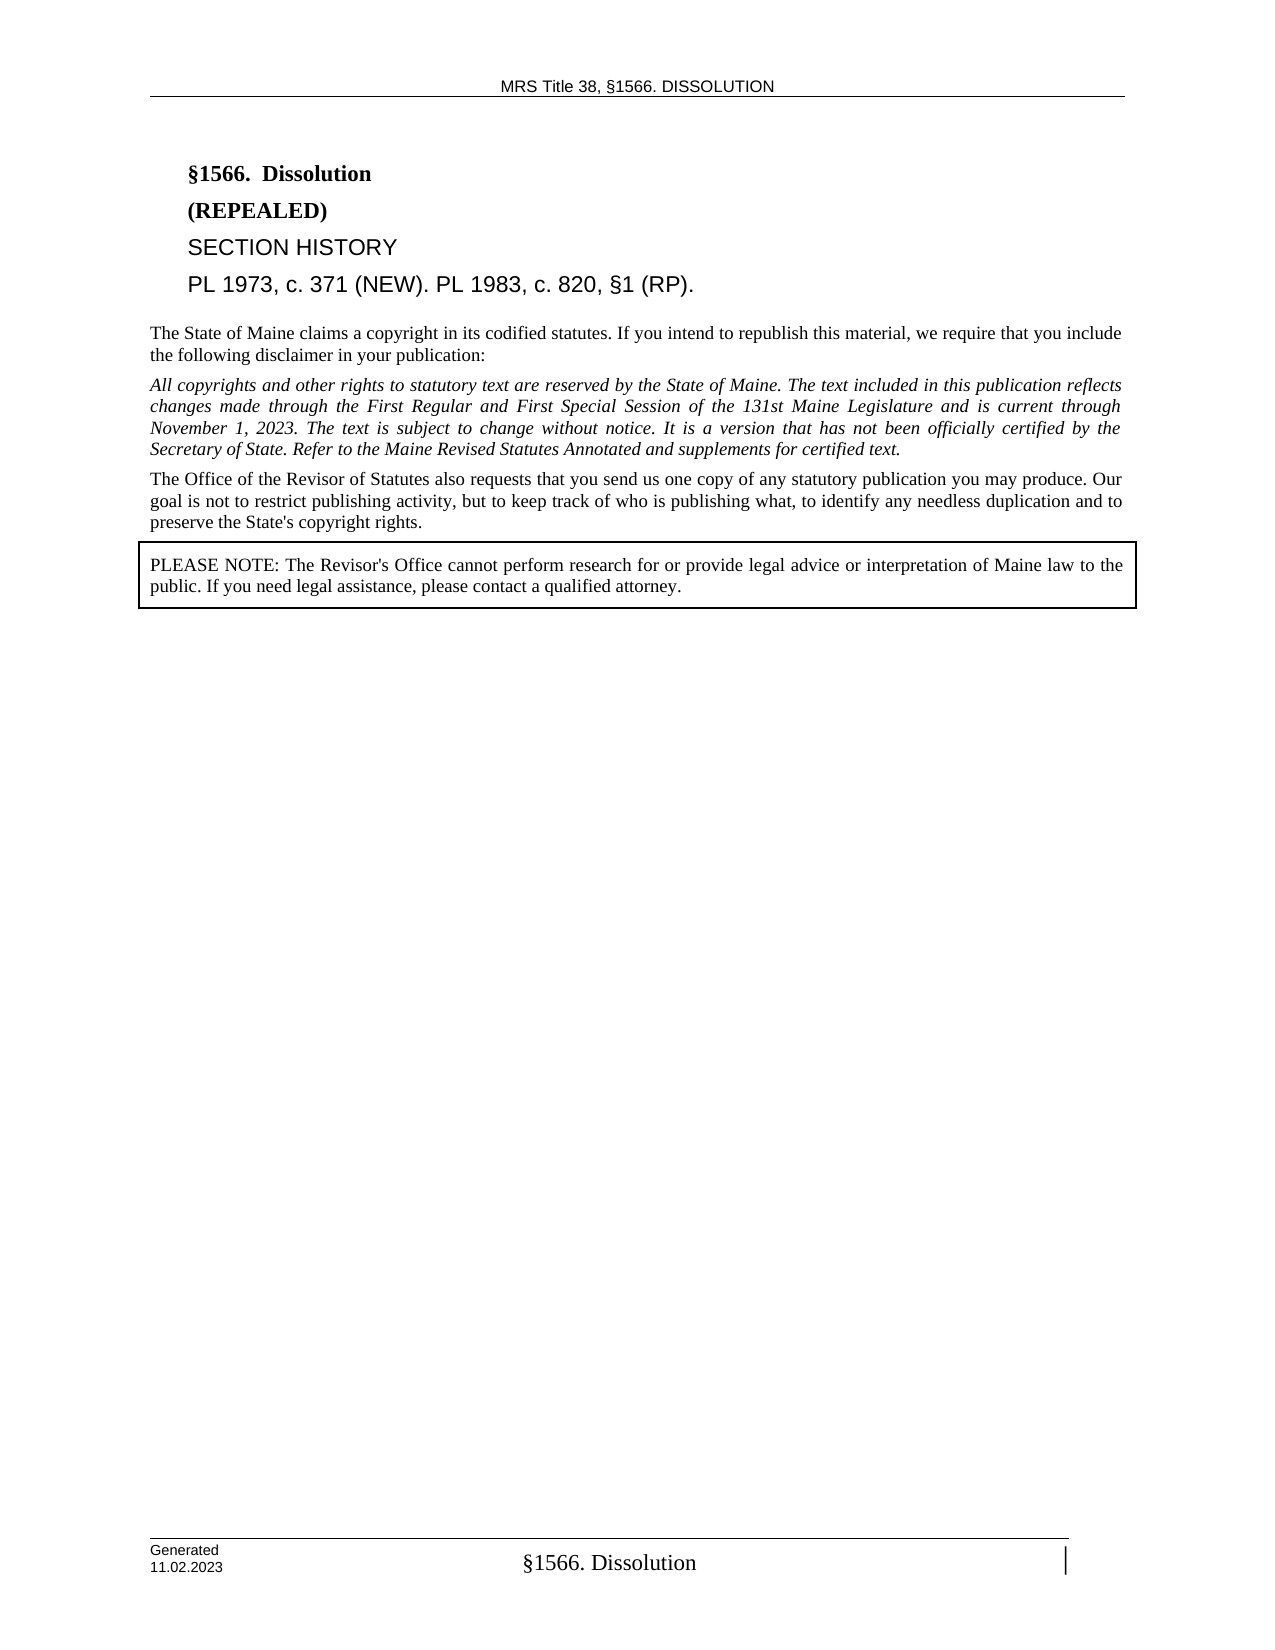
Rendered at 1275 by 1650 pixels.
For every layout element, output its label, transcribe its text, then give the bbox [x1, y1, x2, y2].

text SECTION HISTORY [187, 234, 1125, 260]
text PLEASE NOTE: The Revisor's Office cannot perform research for or provide legal advice or interpretation of Maine law to the public. If you need legal assistance, please contact a qualified attorney. [140, 543, 1135, 607]
text The State of Maine claims a copyright in its codified statutes. If you intend to republish this material, we require that you include the following disclaimer in your publication: [150, 322, 1125, 365]
text §1566. Dissolution [187, 160, 1125, 187]
text The Office of the Revisor of Statutes also requests that you send us one copy of any statutory publication you may produce. Our goal is not to restrict publishing activity, but to keep track of who is publishing what, to identify any needless duplication and to preserve the State's copyright rights. [150, 468, 1125, 533]
text PL 1973, c. 371 (NEW). PL 1983, c. 820, §1 (RP). [187, 271, 1125, 297]
text (REPEALED) [187, 197, 1125, 223]
text All copyrights and other rights to statutory text are reserved by the State of Maine. The text included in this publication reflects changes made through the First Regular and First Special Session of the 131st Maine Legislature and is current through November 1, 2023 . The text is subject to change without notice. It is a version that has not been officially certified by the Secretary of State. Refer to the Maine Revised Statutes Annotated and supplements for certified text. [150, 373, 1125, 460]
